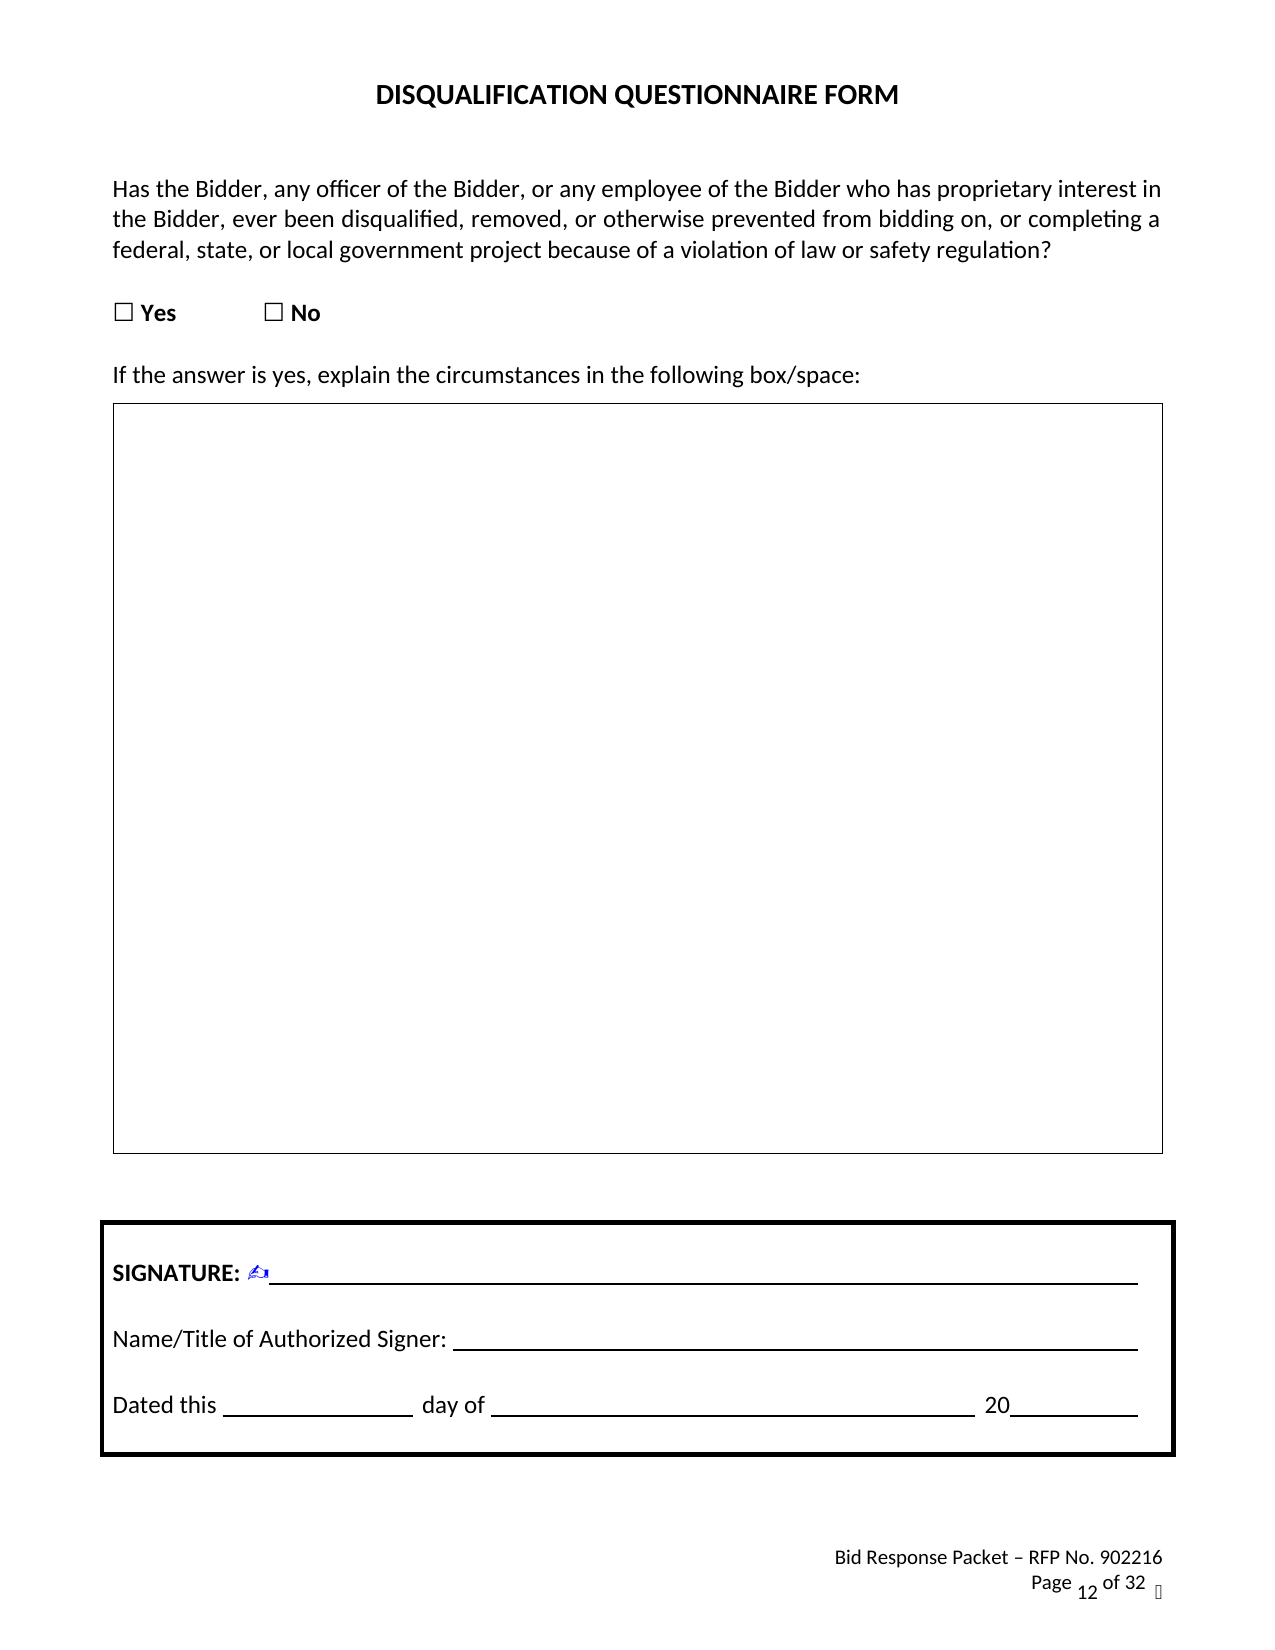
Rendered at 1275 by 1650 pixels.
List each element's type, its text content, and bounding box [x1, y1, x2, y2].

text Has the Bidder, any officer of the Bidder, or any employee of the Bidder who has proprietary interest in the Bidder, ever been disqualified, removed, or otherwise prevented from bidding on, or completing a federal, state, or local government project because of a violation of law or safety regulation? [112, 173, 1162, 264]
text If the answer is yes, explain the circumstances in the following box/space: [112, 359, 1162, 390]
text ☐ Yes ☐ No [112, 295, 1162, 329]
text DISQUALIFICATION QUESTIONNAIRE FORM [112, 76, 1162, 112]
text Dated this day of 20 [112, 1389, 1162, 1420]
table_header [114, 404, 1162, 1152]
text SIGNATURE: [112, 1257, 1162, 1287]
text Name/Title of Authorized Signer: [112, 1323, 1162, 1354]
